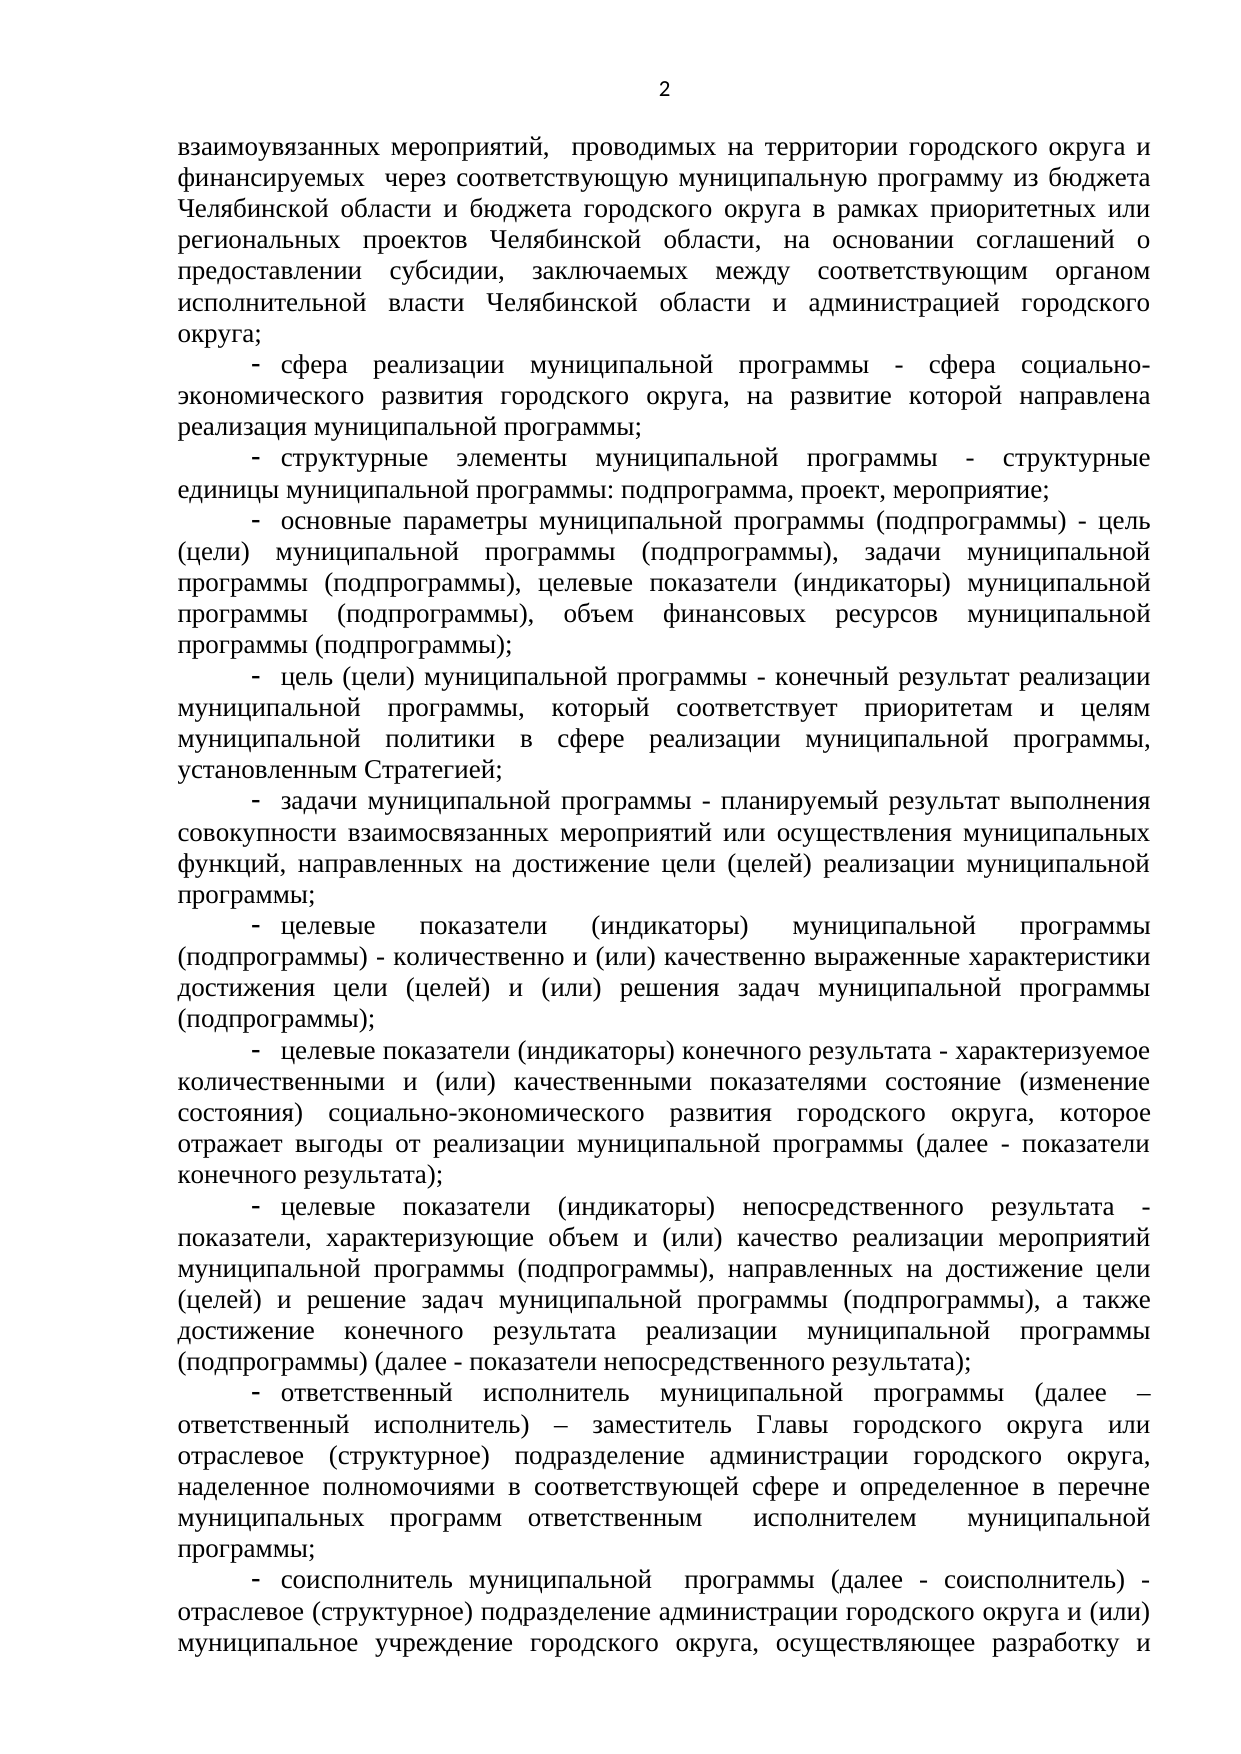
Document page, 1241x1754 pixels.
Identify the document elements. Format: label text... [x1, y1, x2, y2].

list целевые показатели (индикаторы) муниципальной программы (подпрограммы) - количественно и (или) качественно выраженные характеристики достижения цели (целей) и (или) решения задач муниципальной программы (подпрограммы); [177, 909, 1152, 1034]
list задачи муниципальной программы - планируемый результат выполнения совокупности взаимосвязанных мероприятий или осуществления муниципальных функций, направленных на достижение цели (целей) реализации муниципальной программы; [177, 784, 1152, 909]
list сфера реализации муниципальной программы - сфера социально-экономического развития городского округа, на развитие которой направлена реализация муниципальной программы; [177, 348, 1152, 441]
list структурные элементы муниципальной программы - структурные единицы муниципальной программы: подпрограмма, проект, мероприятие; [177, 441, 1152, 504]
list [177, 130, 1152, 348]
list цель (цели) муниципальной программы - конечный результат реализации муниципальной программы, который соответствует приоритетам и целям муниципальной политики в сфере реализации муниципальной программы, установленным Стратегией; [177, 660, 1152, 784]
list целевые показатели (индикаторы) непосредственного результата - показатели, характеризующие объем и (или) качество реализации мероприятий муниципальной программы (подпрограммы), направленных на достижение цели (целей) и решение задач муниципальной программы (подпрограммы), а также достижение конечного результата реализации муниципальной программы (подпрограммы) (далее - показатели непосредственного результата); [177, 1189, 1152, 1377]
list основные параметры муниципальной программы (подпрограммы) - цель (цели) муниципальной программы (подпрограммы), задачи муниципальной программы (подпрограммы), целевые показатели (индикаторы) муниципальной программы (подпрограммы), объем финансовых ресурсов муниципальной программы (подпрограммы); [177, 504, 1152, 660]
list целевые показатели (индикаторы) конечного результата - характеризуемое количественными и (или) качественными показателями состояние (изменение состояния) социально-экономического развития городского округа, которое отражает выгоды от реализации муниципальной программы (далее - показатели конечного результата); [177, 1034, 1152, 1189]
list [177, 1563, 1152, 1657]
list ответственный исполнитель муниципальной программы (далее – ответственный исполнитель) – заместитель Главы городского округа или отраслевое (структурное) подразделение администрации городского округа, наделенное полномочиями в соответствующей сфере и определенное в перечне муниципальных программ ответственным исполнителем муниципальной программы; [177, 1377, 1152, 1563]
